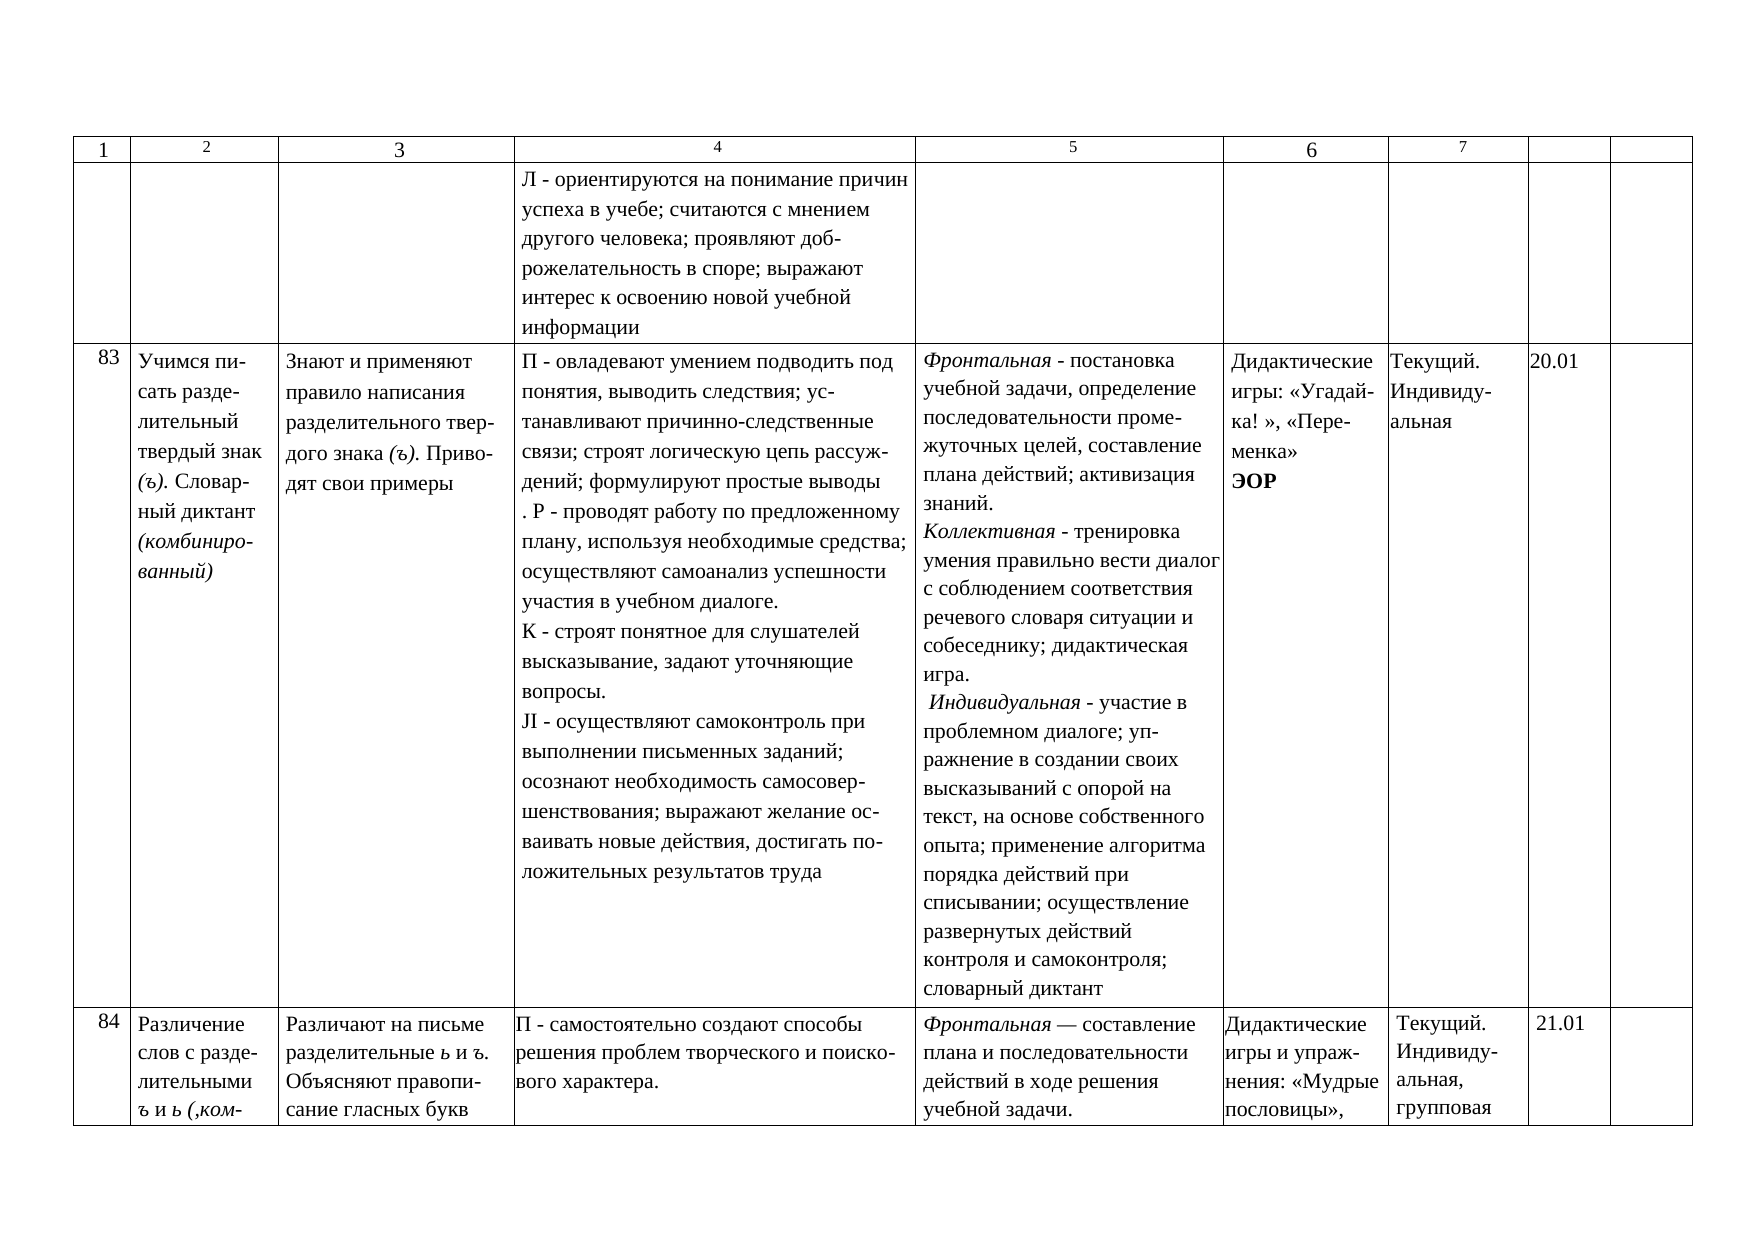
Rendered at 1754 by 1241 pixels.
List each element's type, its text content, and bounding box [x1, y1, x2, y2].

table_cell Различение слов с разделительными ъ и ь (,ком- [131, 1008, 278, 1125]
table_cell Дидактические игры и упражнения: «Мудрые пословицы», [1224, 1008, 1388, 1125]
table_cell [1611, 163, 1692, 343]
table_header 2 [131, 137, 278, 162]
table_header 6 [1224, 137, 1388, 162]
table_cell Знают и применяют правило написания разделительного твердого знака (ъ). Приводят свои примеры [279, 344, 514, 1007]
table_cell Фронтальная — составление плана и последовательности действий в ходе решения учебной задачи. [916, 1008, 1223, 1125]
table_header [1611, 137, 1692, 162]
table_cell 83 [74, 344, 130, 1007]
table_header 7 [1389, 137, 1528, 162]
table_cell [916, 163, 1223, 343]
table_header [1529, 137, 1610, 162]
table_cell [74, 163, 130, 343]
table_cell [1611, 344, 1692, 1007]
table_cell 84 [74, 1008, 130, 1125]
table_cell Текущий. Индивидуальная [1389, 344, 1528, 1007]
table_header 5 [916, 137, 1223, 162]
table_cell П - самостоятельно создают способы решения проблем творческого и поискового характера. [515, 1008, 915, 1125]
table_cell Фронтальная - постановка учебной задачи, определение последовательности промежуточных целей, составление плана действий; активизация знаний. Коллективная - тренировка умения правильно вести диалог с соблюдением соответствия речевого словаря ситуации и собеседнику; дидактическая игра. Индивидуальная - участие в проблемном диалоге; упражнение в создании своих высказываний с опорой на текст, на основе собственного опыта; применение алгоритма порядка действий при списывании; осуществление развернутых действий контроля и самоконтроля; словарный диктант [916, 344, 1223, 1007]
table_cell Учимся писать разделительный твердый знак (ъ). Словарный диктант (комбинированный) [131, 344, 278, 1007]
table_cell Различают на письме разделительные ь и ъ. Объясняют правописание гласных букв [279, 1008, 514, 1125]
table_cell П - овладевают умением подводить под понятия, выводить следствия; устанавливают причинно-следственные связи; строят логическую цепь рассуждений; формулируют простые выводы . Р - проводят работу по предложенному плану, используя необходимые средства; осуществляют самоанализ успешности участия в учебном диалоге. К - строят понятное для слушателей высказывание, задают уточняющие вопросы. JI - осуществляют самоконтроль при выполнении письменных заданий; осознают необходимость самосовершенствования; выражают желание осваивать новые действия, достигать положительных результатов труда [515, 344, 915, 1007]
table_header 1 [74, 137, 130, 162]
table_cell [1611, 1008, 1692, 1125]
table_cell [279, 163, 514, 343]
table_cell [1389, 163, 1528, 343]
table_cell [131, 163, 278, 343]
table_header 3 [279, 137, 514, 162]
table_cell Текущий. Индивидуальная, групповая [1389, 1008, 1528, 1125]
table_header 4 [515, 137, 915, 162]
table_cell 20.01 [1529, 344, 1610, 1007]
table_cell Л - ориентируются на понимание причин успеха в учебе; считаются с мнением другого человека; проявляют доброжелательность в споре; выражают интерес к освоению новой учебной информации [515, 163, 915, 343]
table_cell [1529, 163, 1610, 343]
table_cell [1224, 163, 1388, 343]
table_cell Дидактические игры: «Угадайка! », «Переменка» ЭОР [1224, 344, 1388, 1007]
table_cell 21.01 [1529, 1008, 1610, 1125]
